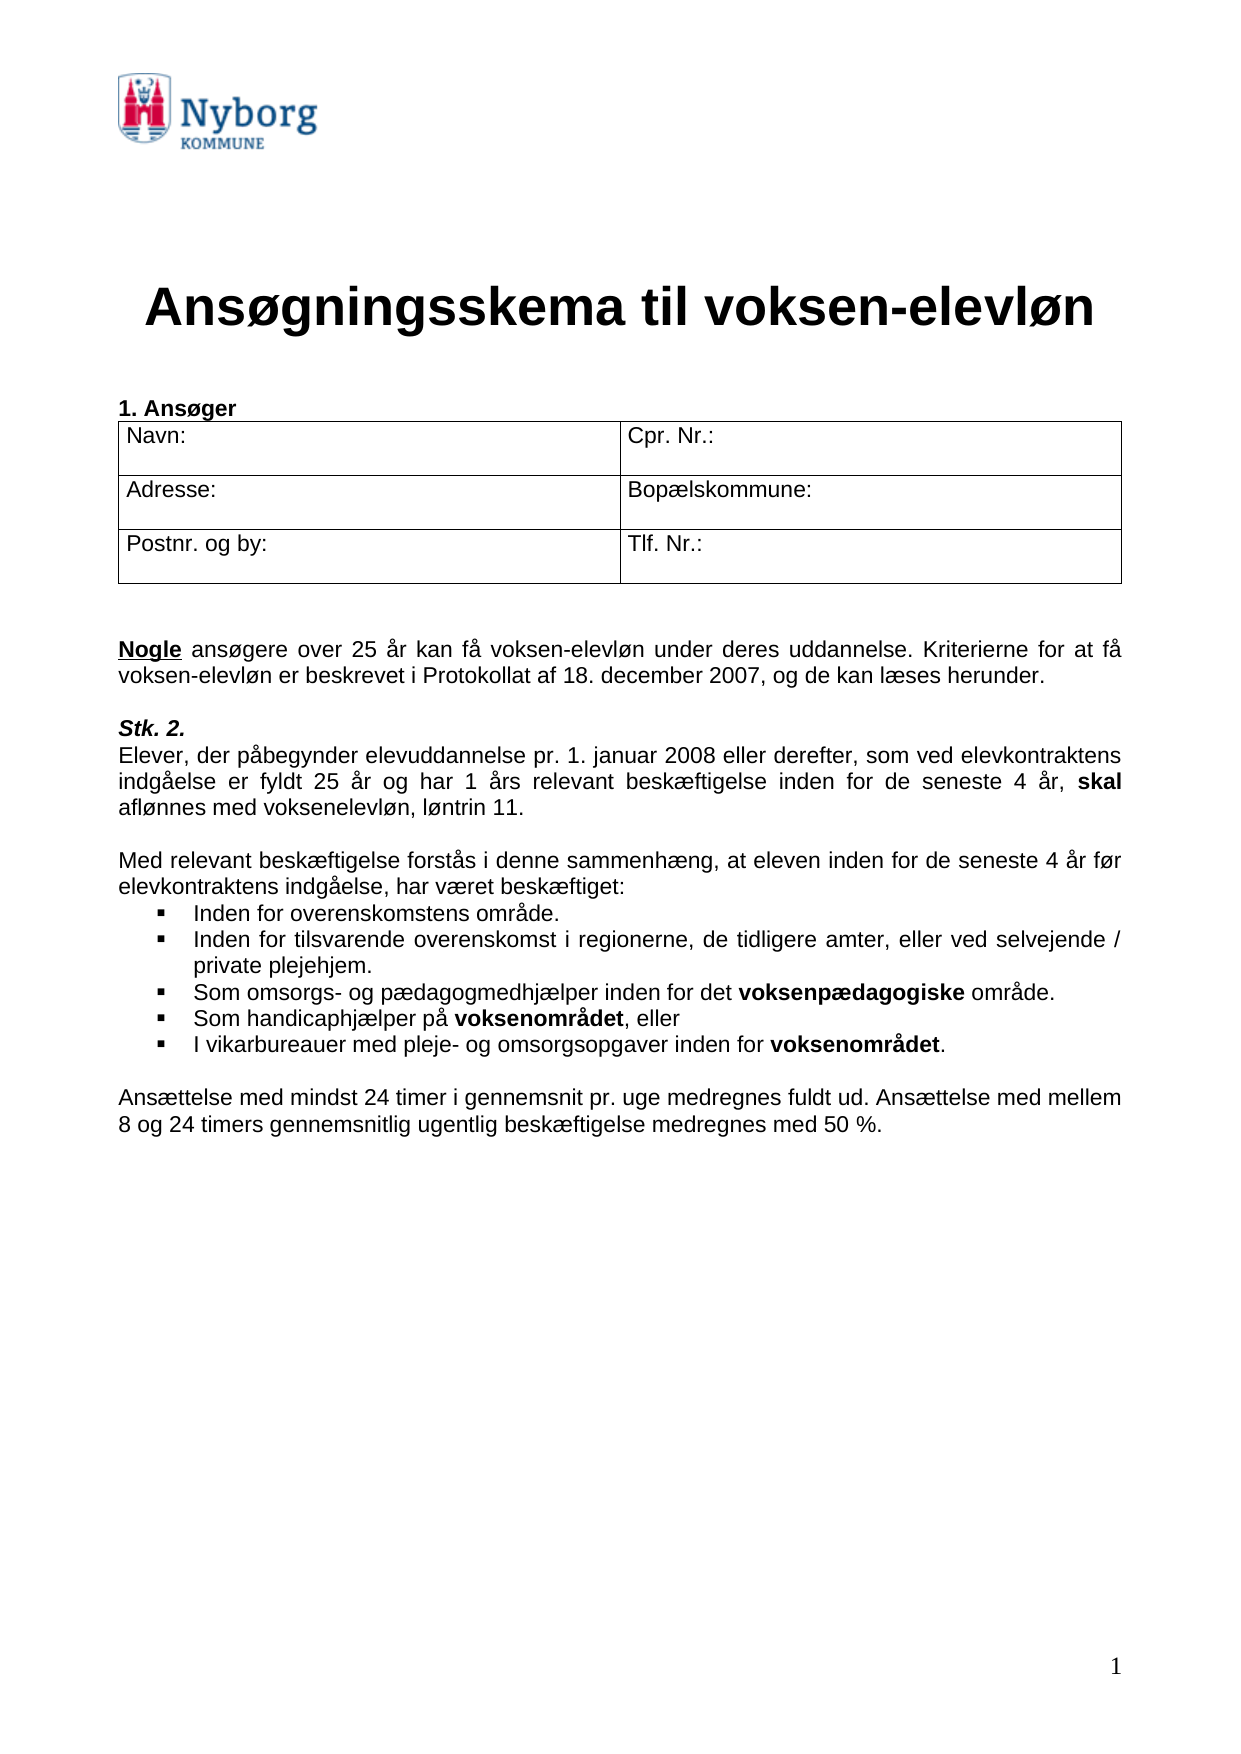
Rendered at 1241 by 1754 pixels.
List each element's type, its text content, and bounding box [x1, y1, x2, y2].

table_cell Adresse: [119, 476, 620, 529]
table_cell Bopælskommune: [621, 476, 1121, 529]
table_header Cpr. Nr.: [621, 422, 1121, 475]
table_cell Tlf. Nr.: [621, 530, 1121, 582]
picture [118, 73, 319, 151]
table_cell Postnr. og by: [119, 530, 620, 582]
list Som omsorgs- og pædagogmedhjælper inden for det voksenpædagogiske område. [156, 979, 1122, 1005]
text Nogle ansøgere over 25 år kan få voksen-elevløn under deres uddannelse. Kriterierne for at få voksen-elevløn er beskrevet i Protokollat af 18. december 2007, og de kan læses herunder. [118, 636, 1122, 689]
table_header Navn: [119, 422, 620, 475]
list Inden for overenskomstens område. [156, 900, 1122, 926]
text Ansættelse med mindst 24 timer i gennemsnit pr. uge medregnes fuldt ud. Ansættelse med mellem 8 og 24 timers gennemsnitlig ugentlig beskæftigelse medregnes med 50 %. [118, 1084, 1122, 1137]
text Stk. 2. [118, 715, 1122, 742]
text Elever, der påbegynder elevuddannelse pr. 1. januar 2008 eller derefter, som ved elevkontraktens indgåelse er fyldt 25 år og har 1 års relevant beskæftigelse inden for de seneste 4 år, skal aflønnes med voksenelevløn, løntrin 11. [118, 742, 1122, 821]
text 1. Ansøger [118, 395, 1122, 421]
list I vikarbureauer med pleje- og omsorgsopgaver inden for voksenområdet. [156, 1031, 1122, 1058]
subtitle Ansøgningsskema til voksen-elevløn [118, 275, 1122, 337]
list Inden for tilsvarende overenskomst i regionerne, de tidligere amter, eller ved selvejende / private plejehjem. [156, 926, 1122, 979]
list Som handicaphjælper på voksenområdet, eller [156, 1005, 1122, 1031]
text Med relevant beskæftigelse forstås i denne sammenhæng, at eleven inden for de seneste 4 år før elevkontraktens indgåelse, har været beskæftiget: [118, 847, 1122, 900]
